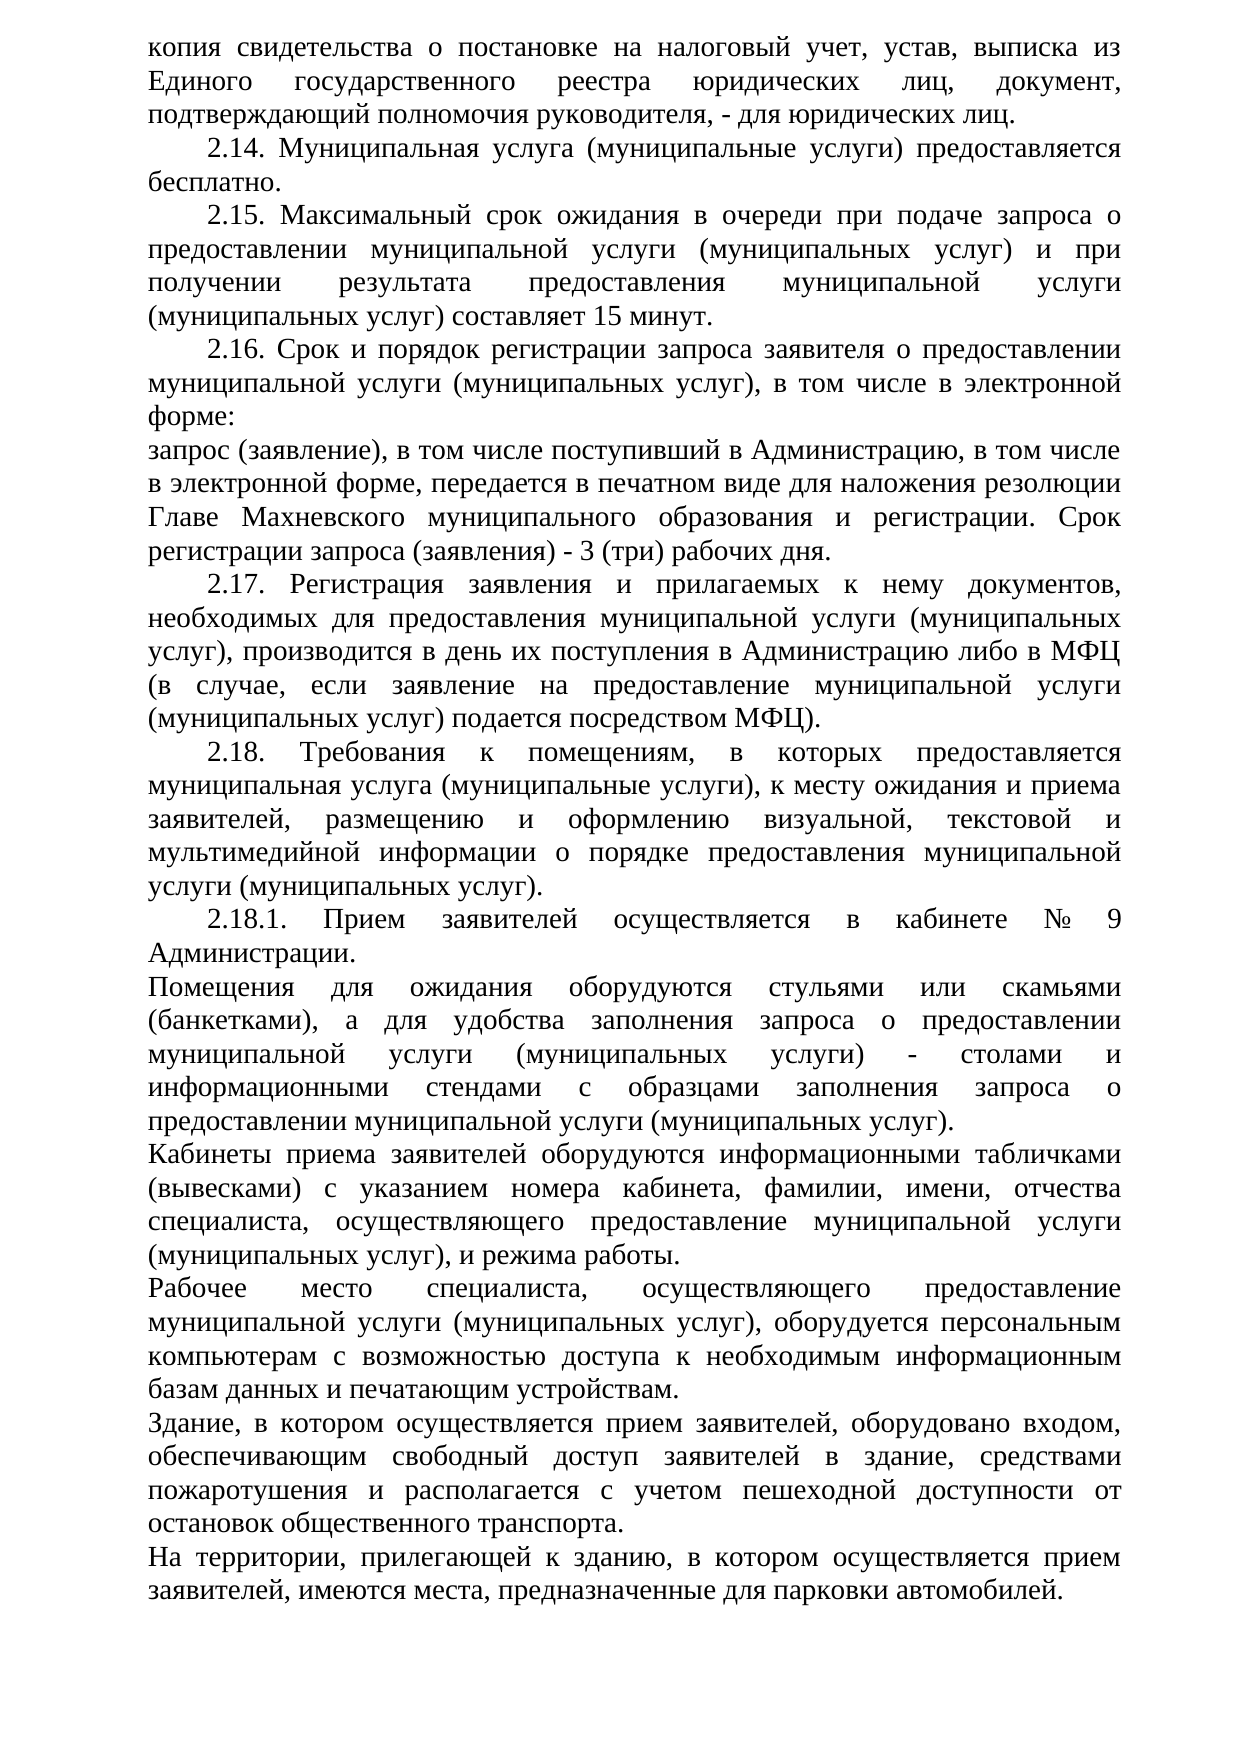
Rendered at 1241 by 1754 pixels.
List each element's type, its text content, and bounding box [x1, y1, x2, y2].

text запрос (заявление), в том числе поступивший в Администрацию, в том числе в электронной форме, передается в печатном виде для наложения резолюции Главе Махневского муниципального образования и регистрации. Срок регистрации запроса (заявления) - 3 (три) рабочих дня. [148, 432, 1122, 566]
text Кабинеты приема заявителей оборудуются информационными табличками (вывесками) с указанием номера кабинета, фамилии, имени, отчества специалиста, осуществляющего предоставление муниципальной услуги (муниципальных услуг), и режима работы. [148, 1136, 1122, 1271]
text Помещения для ожидания оборудуются стульями или скамьями (банкетками), а для удобства заполнения запроса о предоставлении муниципальной услуги (муниципальных услуги) - столами и информационными стендами с образцами заполнения запроса о предоставлении муниципальной услуги (муниципальных услуг). [148, 969, 1122, 1136]
text 2.18.1. Прием заявителей осуществляется в кабинете № 9 Администрации. [148, 902, 1122, 969]
text 2.14. Муниципальная услуга (муниципальные услуги) предоставляется бесплатно. [148, 130, 1122, 197]
text 2.16. Срок и порядок регистрации запроса заявителя о предоставлении муниципальной услуги (муниципальных услуг), в том числе в электронной форме: [148, 331, 1122, 432]
text 2.17. Регистрация заявления и прилагаемых к нему документов, необходимых для предоставления муниципальной услуги (муниципальных услуг), производится в день их поступления в Администрацию либо в МФЦ (в случае, если заявление на предоставление муниципальной услуги (муниципальных услуг) подается посредством МФЦ). [148, 566, 1122, 734]
text На территории, прилегающей к зданию, в котором осуществляется прием заявителей, имеются места, предназначенные для парковки автомобилей. [148, 1539, 1122, 1606]
text Здание, в котором осуществляется прием заявителей, оборудовано входом, обеспечивающим свободный доступ заявителей в здание, средствами пожаротушения и располагается с учетом пешеходной доступности от остановок общественного транспорта. [148, 1405, 1122, 1539]
text копия свидетельства о постановке на налоговый учет, устав, выписка из Единого государственного реестра юридических лиц, документ, подтверждающий полномочия руководителя, - для юридических лиц. [148, 29, 1122, 130]
text 2.18. Требования к помещениям, в которых предоставляется муниципальная услуга (муниципальные услуги), к месту ожидания и приема заявителей, размещению и оформлению визуальной, текстовой и мультимедийной информации о порядке предоставления муниципальной услуги (муниципальных услуг). [148, 734, 1122, 902]
text 2.15. Максимальный срок ожидания в очереди при подаче запроса о предоставлении муниципальной услуги (муниципальных услуг) и при получении результата предоставления муниципальной услуги (муниципальных услуг) составляет 15 минут. [148, 197, 1122, 331]
text Рабочее место специалиста, осуществляющего предоставление муниципальной услуги (муниципальных услуг), оборудуется персональным компьютерам с возможностью доступа к необходимым информационным базам данных и печатающим устройствам. [148, 1271, 1122, 1405]
